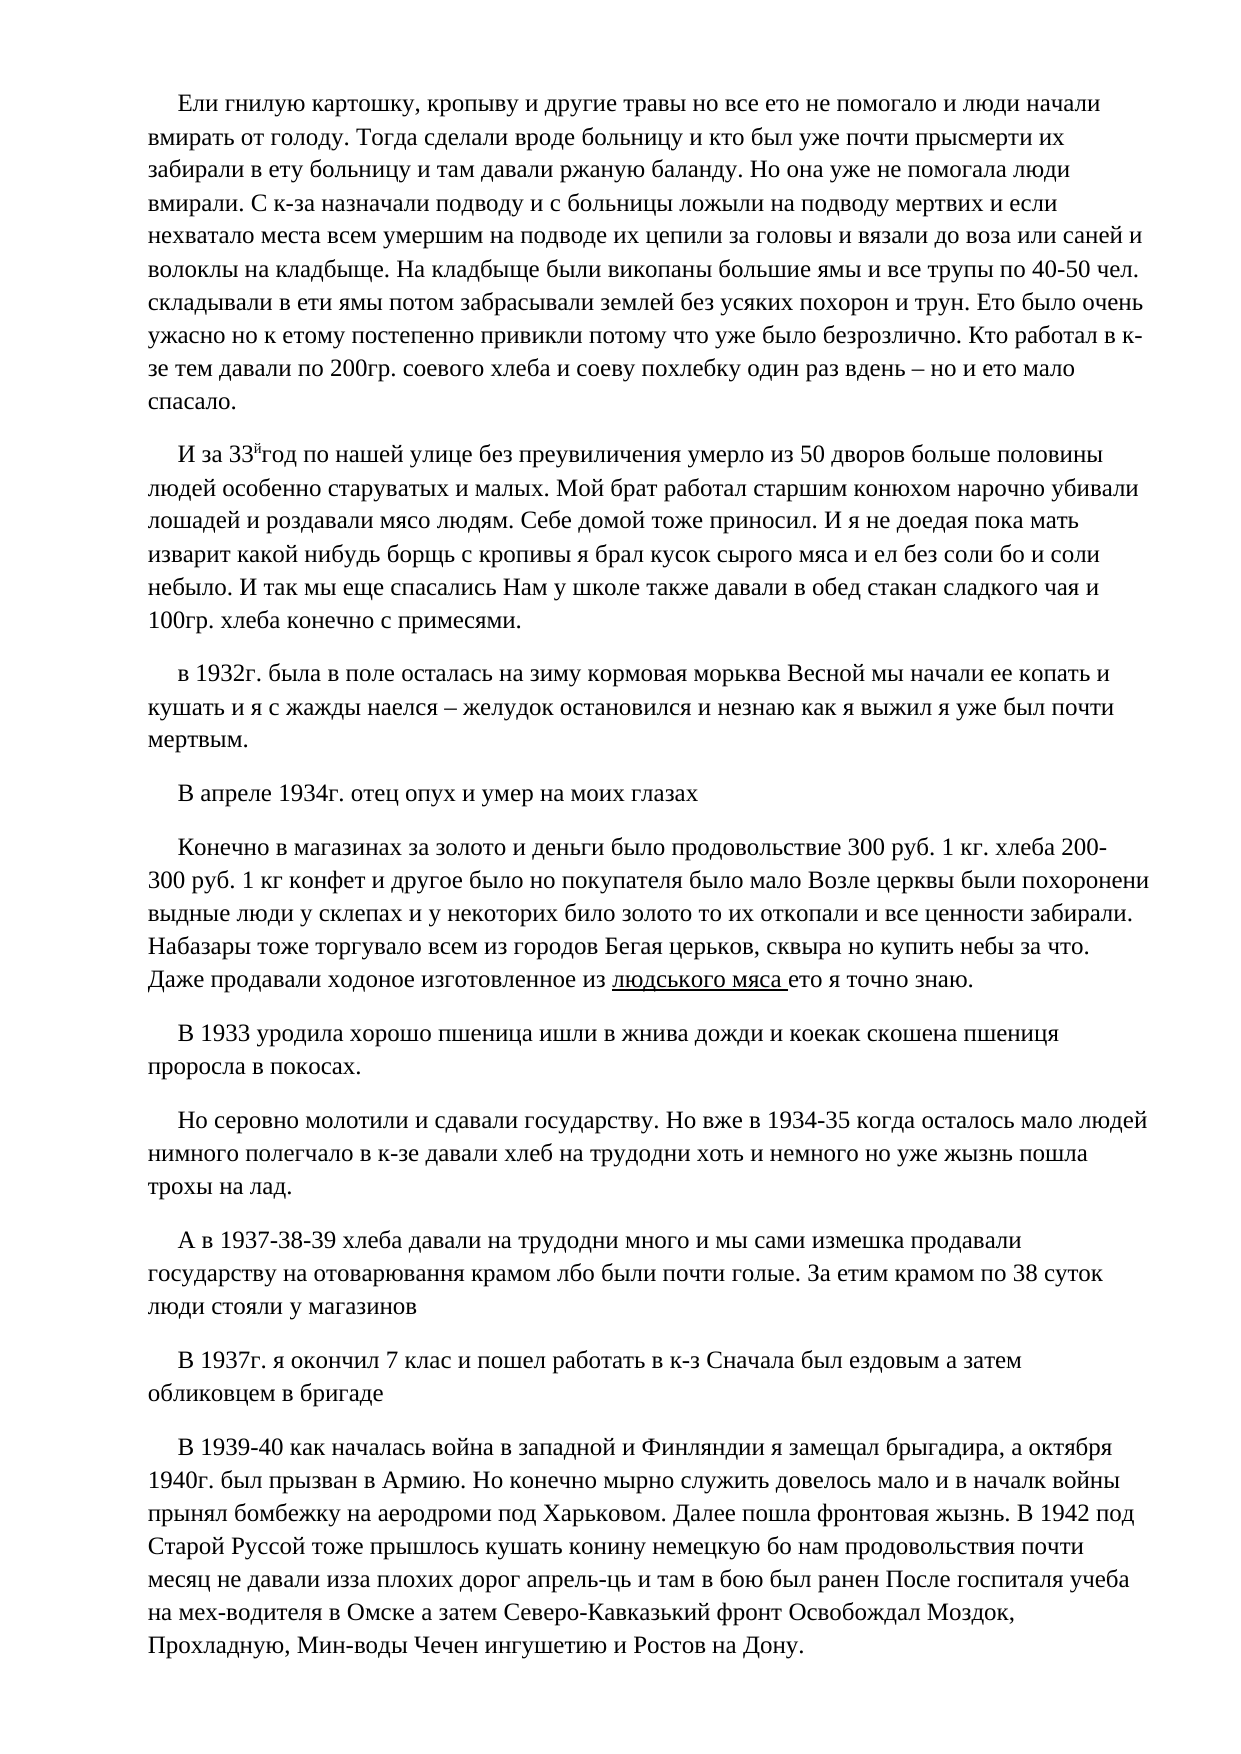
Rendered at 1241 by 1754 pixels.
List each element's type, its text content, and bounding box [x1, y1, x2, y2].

text в 1932г. была в поле осталась на зиму кормовая морьква Весной мы начали ее копать и кушать и я с жажды наелся – желудок остановился и незнаю как я выжил я уже был почти мертвым. [148, 658, 1152, 753]
text В апреле 1934г. отец опух и умер на моих глазах [148, 778, 1152, 807]
text А в 1937-38-39 хлеба давали на трудодни много и мы сами измешка продавали государству на отоварювання крамом лбо были почти голые. За етим крамом по 38 суток люди стояли у магазинов [148, 1225, 1152, 1320]
text В 1939-40 как началась война в западной и Финляндии я замещал брыгадира, а октября 1940г. был прызван в Армию. Но конечно мырно служить довелось мало и в началк войны прынял бомбежку на аеродроми под Харьковом. Далее пошла фронтовая жызнь. В 1942 под Старой Руссой тоже прышлось кушать конину немецкую бо нам продовольствия почти месяц не давали изза плохих дорог апрель-ць и там в бою был ранен После госпиталя учеба на мех-водителя в Омске а затем Северо-Кавказький фронт Освобождал Моздок, Прохладную, Мин-воды Чечен ингушетию и Ростов на Дону. [148, 1432, 1152, 1659]
text И за 33йгод по нашей улице без преувиличения умерло из 50 дворов больше половины людей особенно старуватых и малых. Мой брат работал старшим конюхом нарочно убивали лошадей и роздавали мясо людям. Себе домой тоже приносил. И я не доедая пока мать изварит какой нибудь борщь с кропивы я брал кусок сырого мяса и ел без соли бо и соли небыло. И так мы еще спасались Нам у школе также давали в обед стакан сладкого чая и 100гр. хлеба конечно с примесями. [148, 439, 1152, 633]
text В 1937г. я окончил 7 клас и пошел работать в к-з Сначала был ездовым а затем обликовцем в бригаде [148, 1345, 1152, 1407]
text Но серовно молотили и сдавали государству. Но вже в 1934-35 когда осталось мало людей нимного полегчало в к-зе давали хлеб на трудодни хоть и немного но уже жызнь пошла трохы на лад. [148, 1105, 1152, 1200]
text Конечно в магазинах за золото и деньги было продовольствие 300 руб. 1 кг. хлеба 200-300 руб. 1 кг конфет и другое было но покупателя было мало Возле церквы были похоронени выдные люди у склепах и у некоторих било золото то их откопали и все ценности забирали. Набазары тоже торгувало всем из городов Бегая церьков, сквыра но купить небы за что. Даже продавали ходоное изготовленное из людського мяса ето я точно знаю. [148, 832, 1152, 993]
text В 1933 уродила хорошо пшеница ишли в жнива дожди и коекак скошена пшениця проросла в покосах. [148, 1018, 1152, 1080]
text Ели гнилую картошку, кропыву и другие травы но все ето не помогало и люди начали вмирать от голоду. Тогда сделали вроде больницу и кто был уже почти прысмерти их забирали в ету больницу и там давали ржаную баланду. Но она уже не помогала люди вмирали. С к-за назначали подводу и с больницы ложыли на подводу мертвих и если нехватало места всем умершим на подводе их цепили за головы и вязали до воза или саней и волоклы на кладбыще. На кладбыще были викопаны большие ямы и все трупы по 40-50 чел. складывали в ети ямы потом забрасывали землей без усяких похорон и трун. Ето было очень ужасно но к етому постепенно привикли потому что уже было безрозлично. Кто работал в к-зе тем давали по 200гр. соевого хлеба и соеву похлебку один раз вдень – но и ето мало спасало. [148, 88, 1152, 414]
